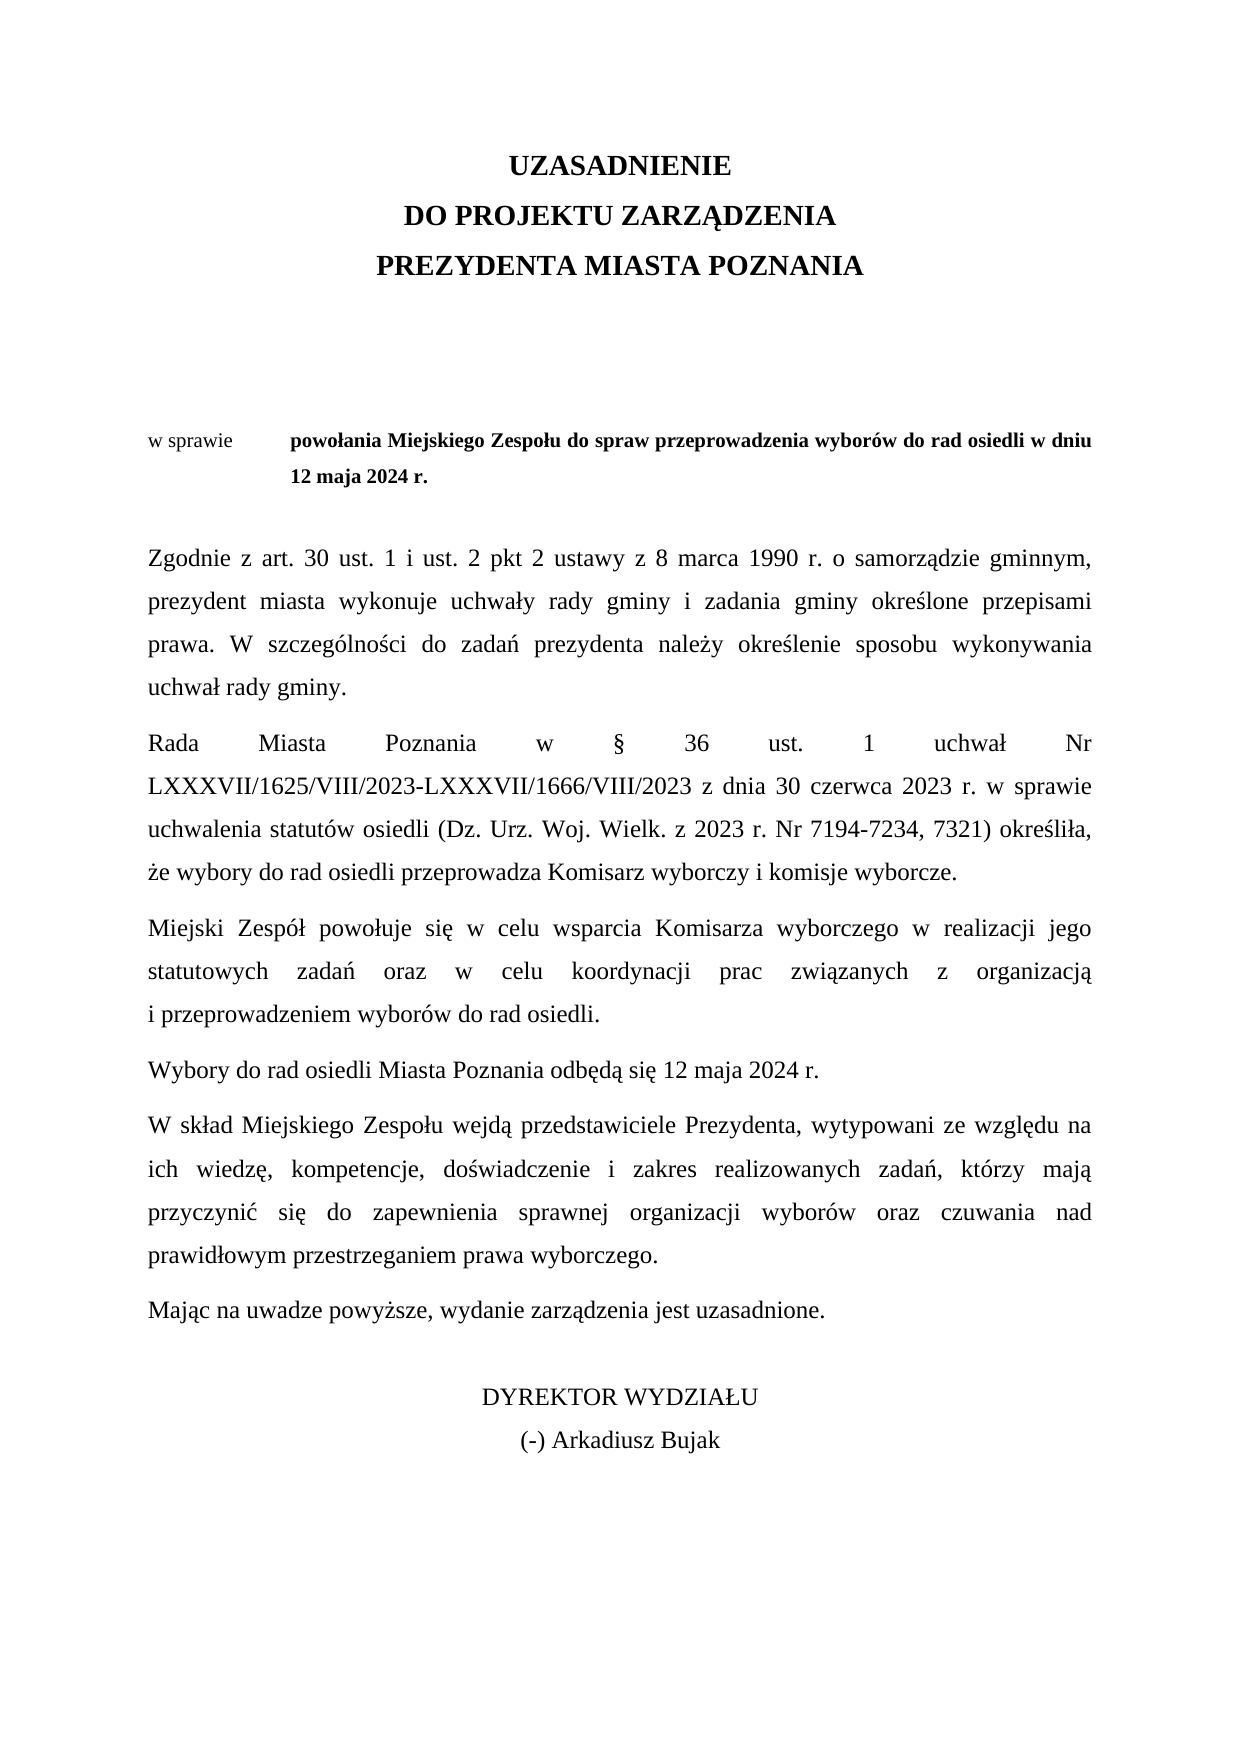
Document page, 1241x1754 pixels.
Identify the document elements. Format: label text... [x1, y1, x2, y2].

subtitle PREZYDENTA MIASTA POZNANIA [148, 248, 1093, 282]
table_header w sprawie [136, 428, 279, 500]
text Miejski Zespół powołuje się w celu wsparcia Komisarza wyborczego w realizacji jego statutowych zadań oraz w celu koordynacji prac związanych z organizacją i przeprowadzeniem wyborów do rad osiedli. [148, 913, 1093, 1028]
table_header powołania Miejskiego Zespołu do spraw przeprowadzenia wyborów do rad osiedli w dniu 12 maja 2024 r. [279, 428, 1104, 500]
text W skład Miejskiego Zespołu wejdą przedstawiciele Prezydenta, wytypowani ze względu na ich wiedzę, kompetencje, doświadczenie i zakres realizowanych zadań, którzy mają przyczynić się do zapewnienia sprawnej organizacji wyborów oraz czuwania nad prawidłowym przestrzeganiem prawa wyborczego. [148, 1111, 1093, 1269]
subtitle UZASADNIENIE [148, 148, 1093, 181]
subtitle DO PROJEKTU ZARZĄDZENIA [148, 198, 1093, 231]
text (-) Arkadiusz Bujak [148, 1425, 1093, 1454]
text Rada Miasta Poznania w § 36 ust. 1 uchwał Nr LXXXVII/1625/VIII/2023-LXXXVII/1666/VIII/2023 z dnia 30 czerwca 2023 r. w sprawie uchwalenia statutów osiedli (Dz. Urz. Woj. Wielk. z 2023 r. Nr 7194-7234, 7321) określiła, że wybory do rad osiedli przeprowadza Komisarz wyborczy i komisje wyborcze. [148, 728, 1093, 886]
text Wybory do rad osiedli Miasta Poznania odbędą się 12 maja 2024 r. [148, 1055, 1093, 1084]
text Zgodnie z art. 30 ust. 1 i ust. 2 pkt 2 ustawy z 8 marca 1990 r. o samorządzie gminnym, prezydent miasta wykonuje uchwały rady gminy i zadania gminy określone przepisami prawa. W szczególności do zadań prezydenta należy określenie sposobu wykonywania uchwał rady gminy. [148, 543, 1093, 701]
text DYREKTOR WYDZIAŁU [148, 1382, 1093, 1411]
text Mając na uwadze powyższe, wydanie zarządzenia jest uzasadnione. [148, 1296, 1093, 1324]
